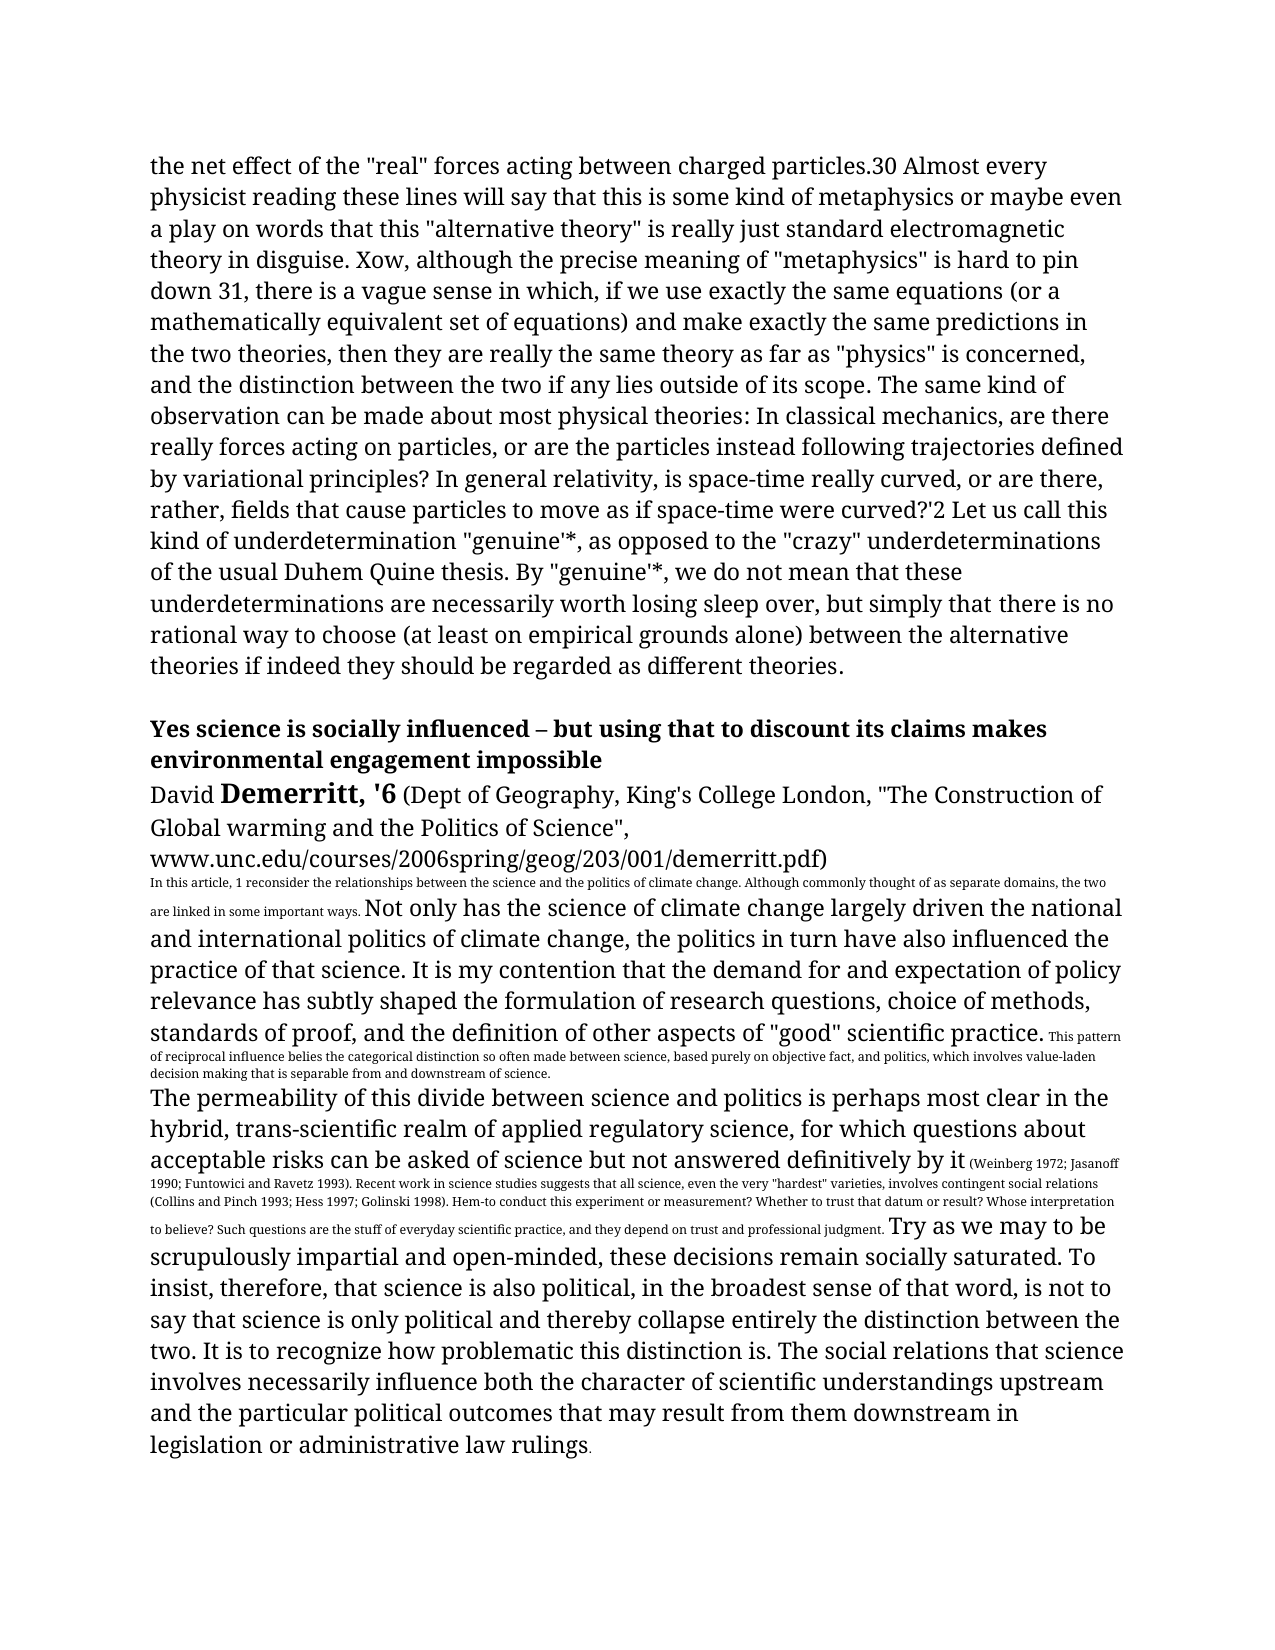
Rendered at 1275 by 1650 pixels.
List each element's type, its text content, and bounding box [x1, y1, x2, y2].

text In this article, 1 reconsider the relationships between the science and the politics of climate change. Although commonly thought of as separate domains, the two are linked in some important ways. Not only has the science of climate change largely driven the national and international politics of climate change, the politics in turn have also influenced the practice of that science. It is my contention that the demand for and expectation of policy relevance has subtly shaped the formulation of research questions, choice of methods, standards of proof, and the definition of other aspects of "good" scientific practice. This pattern of reciprocal influence belies the categorical distinction so often made between science, based purely on objective fact, and politics, which involves value-laden decision making that is separable from and downstream of science. [150, 874, 1125, 1082]
text The permeability of this divide between science and politics is perhaps most clear in the hybrid, trans-scientific realm of applied regulatory science, for which questions about acceptable risks can be asked of science but not answered definitively by it (Weinberg 1972; Jasanoff 1990; Funtowici and Ravetz 1993). Recent work in science studies suggests that all science, even the very "hardest" varieties, involves contingent social relations (Collins and Pinch 1993; Hess 1997; Golinski 1998). Hem-to conduct this experiment or measurement? Whether to trust that datum or result? Whose interpretation to believe? Such questions are the stuff of everyday scientific practice, and they depend on trust and professional judgment. Try as we may to be scrupulously impartial and open-minded, these decisions remain socially saturated. To insist, therefore, that science is also political, in the broadest sense of that word, is not to say that science is only political and thereby collapse entirely the distinction between the two. It is to recognize how problematic this distinction is. The social relations that science involves necessarily influence both the character of scientific understandings upstream and the particular political outcomes that may result from them downstream in legislation or administrative law rulings. [150, 1082, 1125, 1460]
text David Demerritt, '6 (Dept of Geography, King's College London, "The Construction of Global warming and the Politics of Science", www.unc.edu/courses/2006spring/geog/203/001/demerritt.pdf) [150, 775, 1125, 874]
text Yes science is socially influenced – but using that to discount its claims makes environmental engagement impossible [150, 712, 1125, 775]
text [150, 150, 1125, 681]
